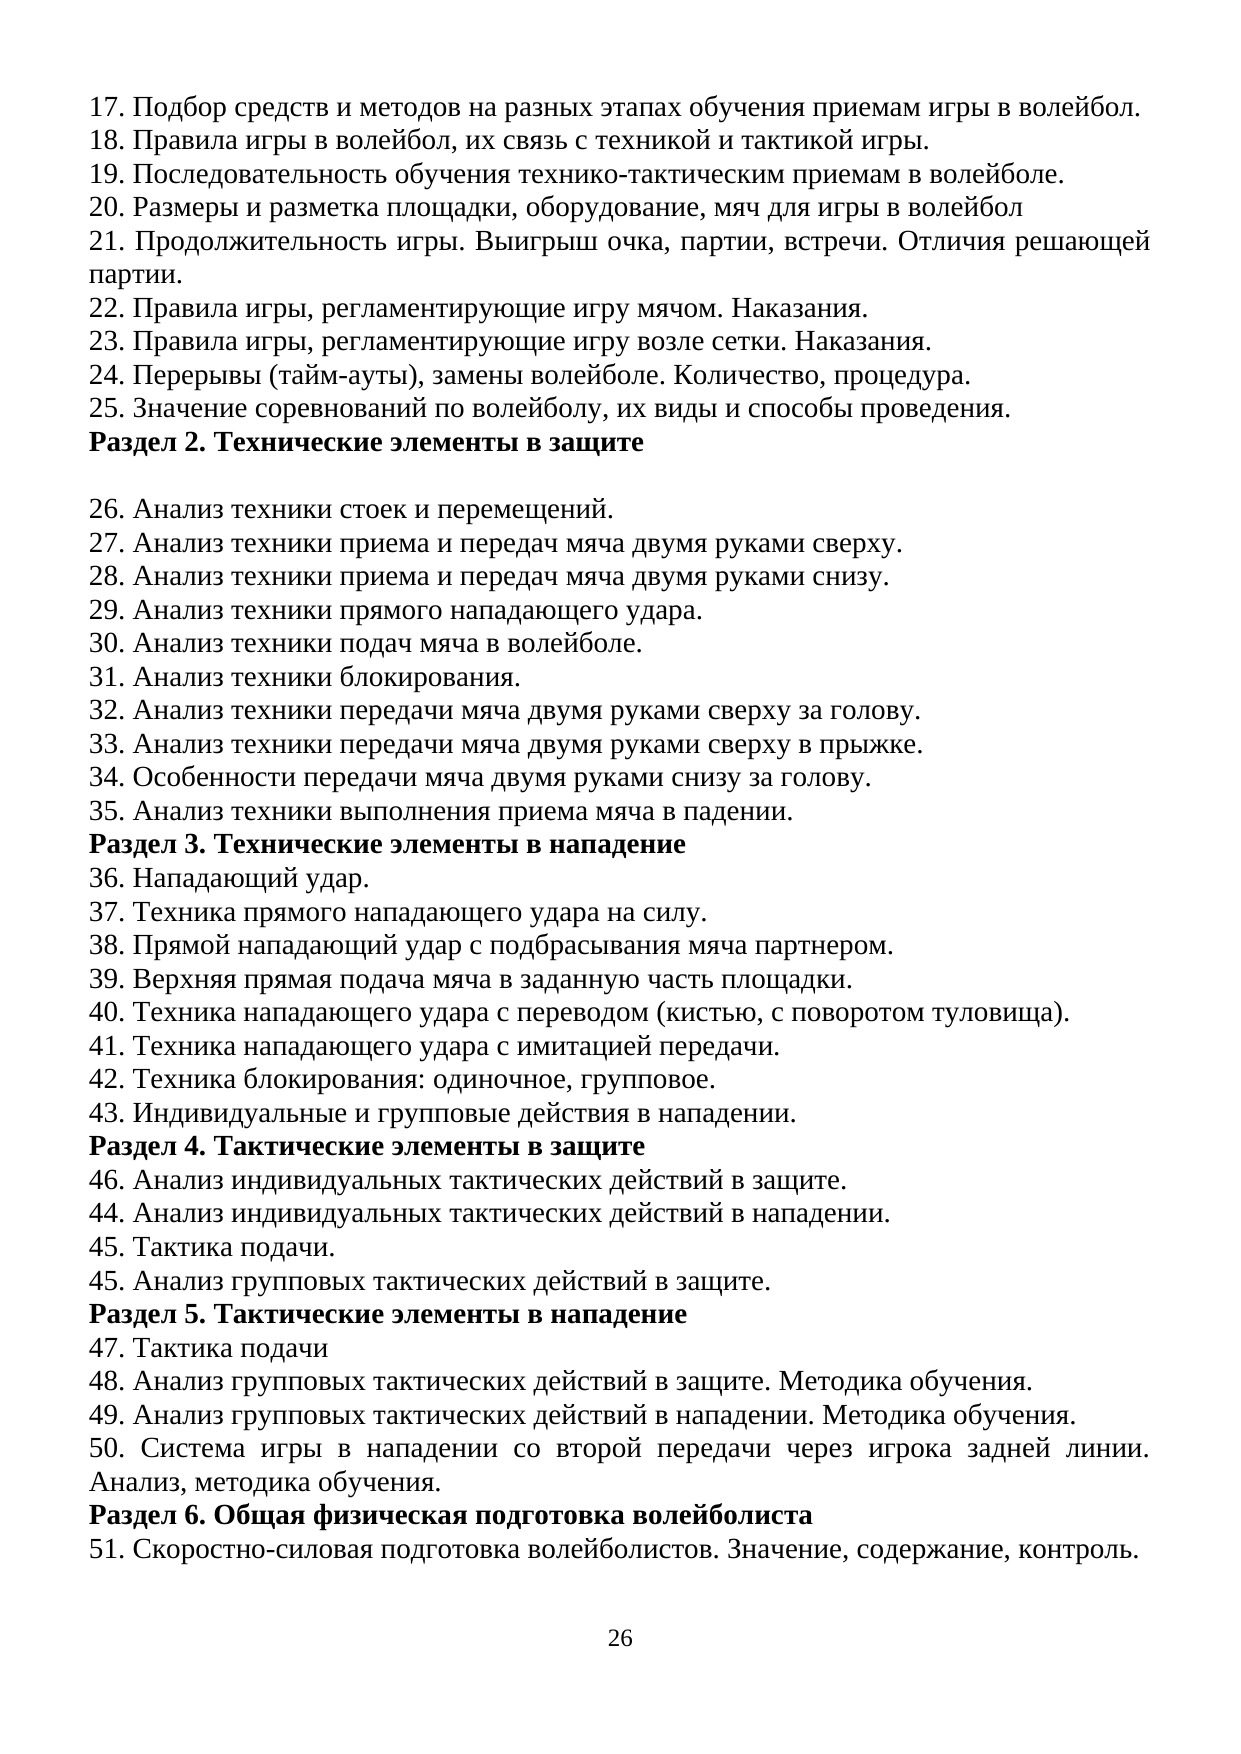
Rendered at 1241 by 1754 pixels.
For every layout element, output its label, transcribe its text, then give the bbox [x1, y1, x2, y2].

text 30. Анализ техники подач мяча в волейболе. [89, 625, 1152, 659]
text Раздел 4. Тактические элементы в защите [89, 1128, 1152, 1162]
text 18. Правила игры в волейбол, их связь с техникой и тактикой игры. [89, 122, 1152, 156]
text 38. Прямой нападающий удар с подбрасывания мяча партнером. [89, 927, 1152, 961]
text Раздел 3. Технические элементы в нападение [89, 827, 1152, 860]
text 19. Последовательность обучения технико-тактическим приемам в волейболе. [89, 156, 1152, 189]
text Раздел 5. Тактические элементы в нападение [89, 1296, 1152, 1330]
text 45. Тактика подачи. [89, 1229, 1152, 1263]
text 39. Верхняя прямая подача мяча в заданную часть площадки. [89, 961, 1152, 994]
text Раздел 6. Общая физическая подготовка волейболиста [89, 1497, 1152, 1531]
text 22. Правила игры, регламентирующие игру мячом. Наказания. [89, 290, 1152, 323]
text 27. Анализ техники приема и передач мяча двумя руками сверху. [89, 525, 1152, 558]
text 40. Техника нападающего удара с переводом (кистью, с поворотом туловища). [89, 994, 1152, 1028]
text 50. Система игры в нападении со второй передачи через игрока задней линии. Анализ, методика обучения. [89, 1430, 1152, 1497]
text 20. Размеры и разметка площадки, оборудование, мяч для игры в волейбол [89, 189, 1152, 223]
text 21. Продолжительность игры. Выигрыш очка, партии, встречи. Отличия решающей партии. [89, 223, 1152, 290]
text 34. Особенности передачи мяча двумя руками снизу за голову. [89, 759, 1152, 793]
text Раздел 2. Технические элементы в защите [89, 424, 1152, 458]
text 29. Анализ техники прямого нападающего удара. [89, 592, 1152, 625]
text 49. Анализ групповых тактических действий в нападении. Методика обучения. [89, 1397, 1152, 1430]
text 41. Техника нападающего удара с имитацией передачи. [89, 1028, 1152, 1061]
text 37. Техника прямого нападающего удара на силу. [89, 894, 1152, 927]
text 51. Скоростно-силовая подготовка волейболистов. Значение, содержание, контроль. [89, 1531, 1152, 1564]
text 46. Анализ индивидуальных тактических действий в защите. [89, 1162, 1152, 1196]
text 45. Анализ групповых тактических действий в защите. [89, 1263, 1152, 1296]
text 44. Анализ индивидуальных тактических действий в нападении. [89, 1196, 1152, 1229]
text 31. Анализ техники блокирования. [89, 659, 1152, 692]
text 25. Значение соревнований по волейболу, их виды и способы проведения. [89, 391, 1152, 424]
text 28. Анализ техники приема и передач мяча двумя руками снизу. [89, 558, 1152, 592]
text 33. Анализ техники передачи мяча двумя руками сверху в прыжке. [89, 726, 1152, 759]
text 42. Техника блокирования: одиночное, групповое. [89, 1061, 1152, 1095]
text 23. Правила игры, регламентирующие игру возле сетки. Наказания. [89, 323, 1152, 357]
text 48. Анализ групповых тактических действий в защите. Методика обучения. [89, 1363, 1152, 1397]
text 47. Тактика подачи [89, 1330, 1152, 1363]
text 36. Нападающий удар. [89, 860, 1152, 894]
text 35. Анализ техники выполнения приема мяча в падении. [89, 793, 1152, 827]
text 32. Анализ техники передачи мяча двумя руками сверху за голову. [89, 692, 1152, 726]
text 17. Подбор средств и методов на разных этапах обучения приемам игры в волейбол. [89, 89, 1152, 122]
text 24. Перерывы (тайм-ауты), замены волейболе. Количество, процедура. [89, 357, 1152, 391]
text 43. Индивидуальные и групповые действия в нападении. [89, 1095, 1152, 1128]
text 26. Анализ техники стоек и перемещений. [89, 491, 1152, 525]
